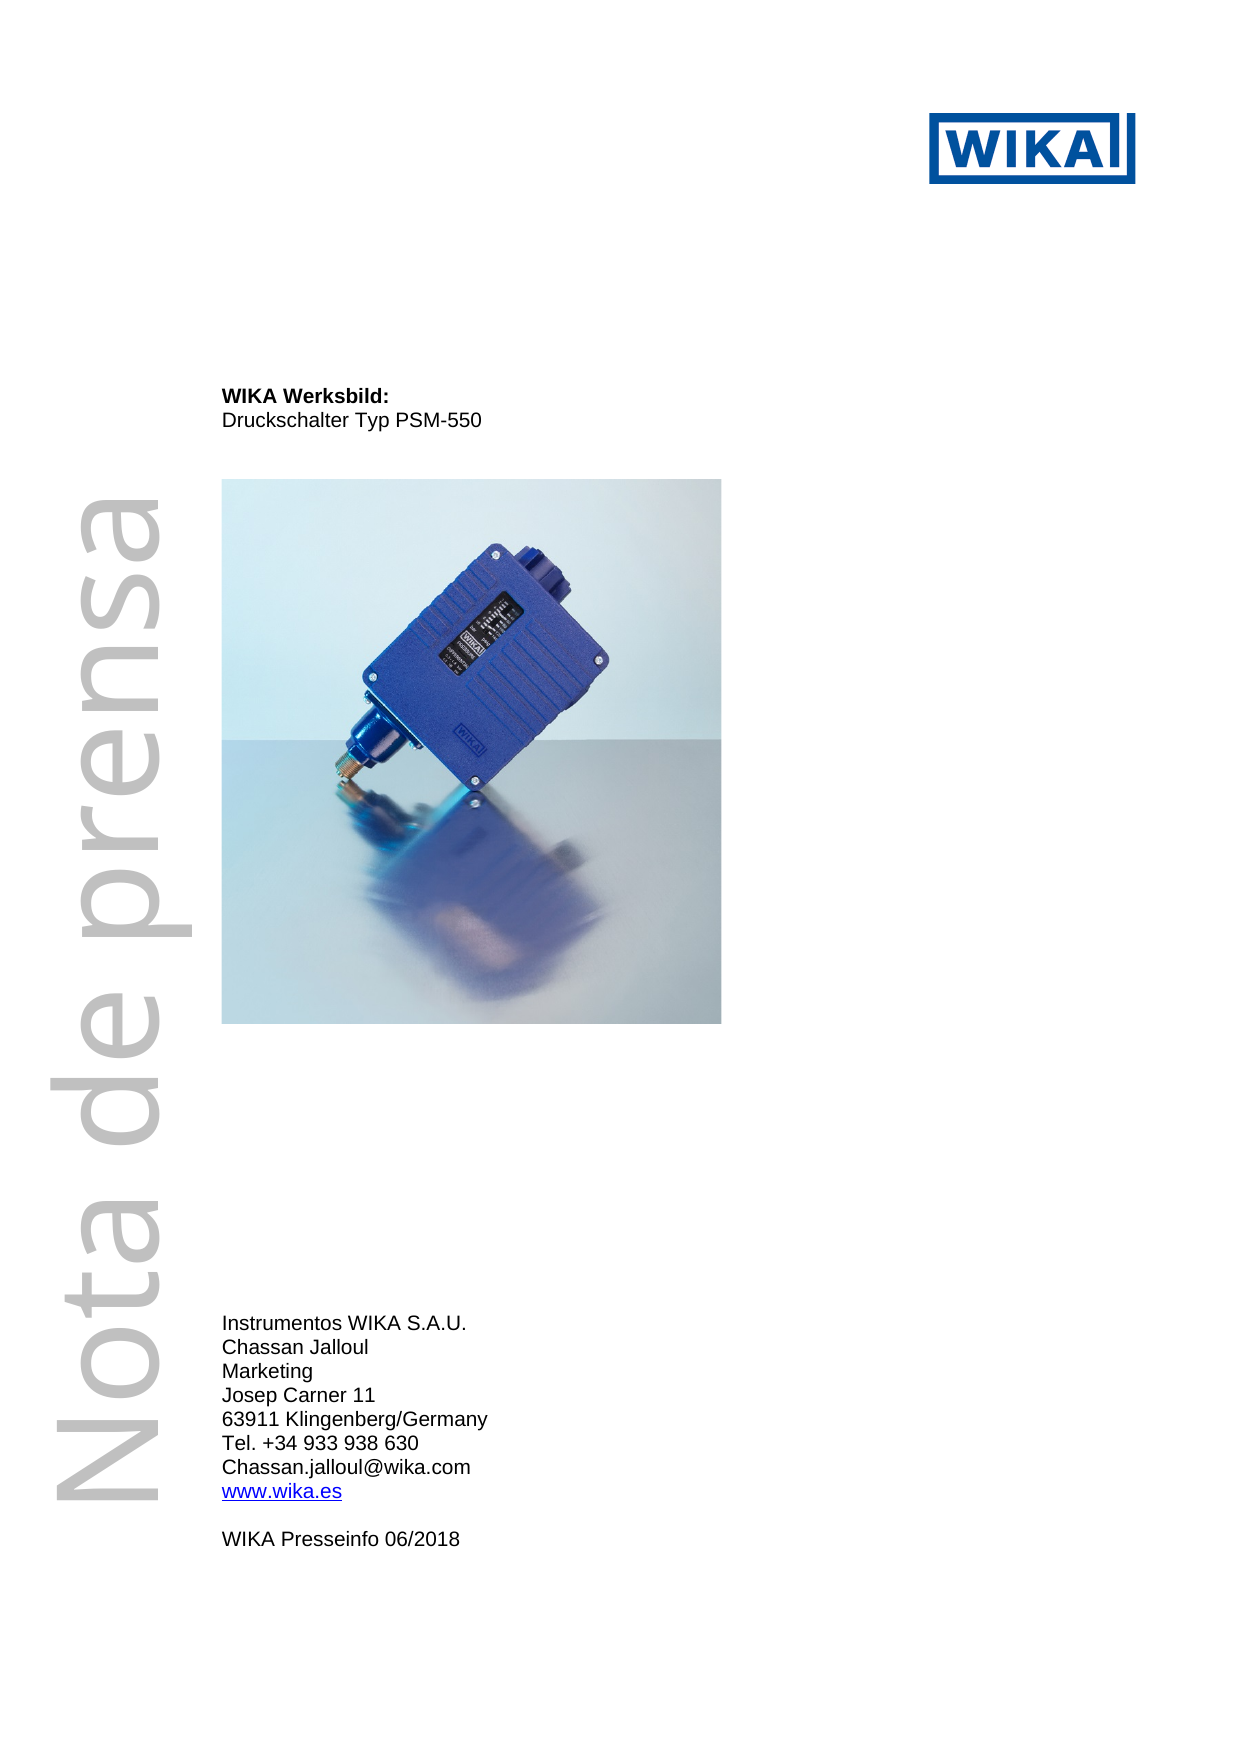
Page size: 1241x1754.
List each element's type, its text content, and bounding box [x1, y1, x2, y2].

text Chassan.jalloul@wika.com [222, 1455, 930, 1479]
text Instrumentos WIKA S.A.U. [222, 1311, 930, 1335]
text WIKA Werksbild: [222, 384, 930, 408]
picture [221, 479, 722, 1024]
text Marketing [222, 1359, 930, 1383]
text WIKA Presseinfo 06/2018 [222, 1527, 930, 1551]
text 63911 Klingenberg/Germany [222, 1407, 930, 1431]
picture [929, 113, 1136, 184]
text Chassan Jalloul [222, 1335, 930, 1359]
text Druckschalter Typ PSM-550 [222, 408, 930, 432]
text www.wika.es [222, 1479, 930, 1503]
text Josep Carner 11 [222, 1383, 930, 1407]
text Tel. +34 933 938 630 [222, 1431, 930, 1455]
